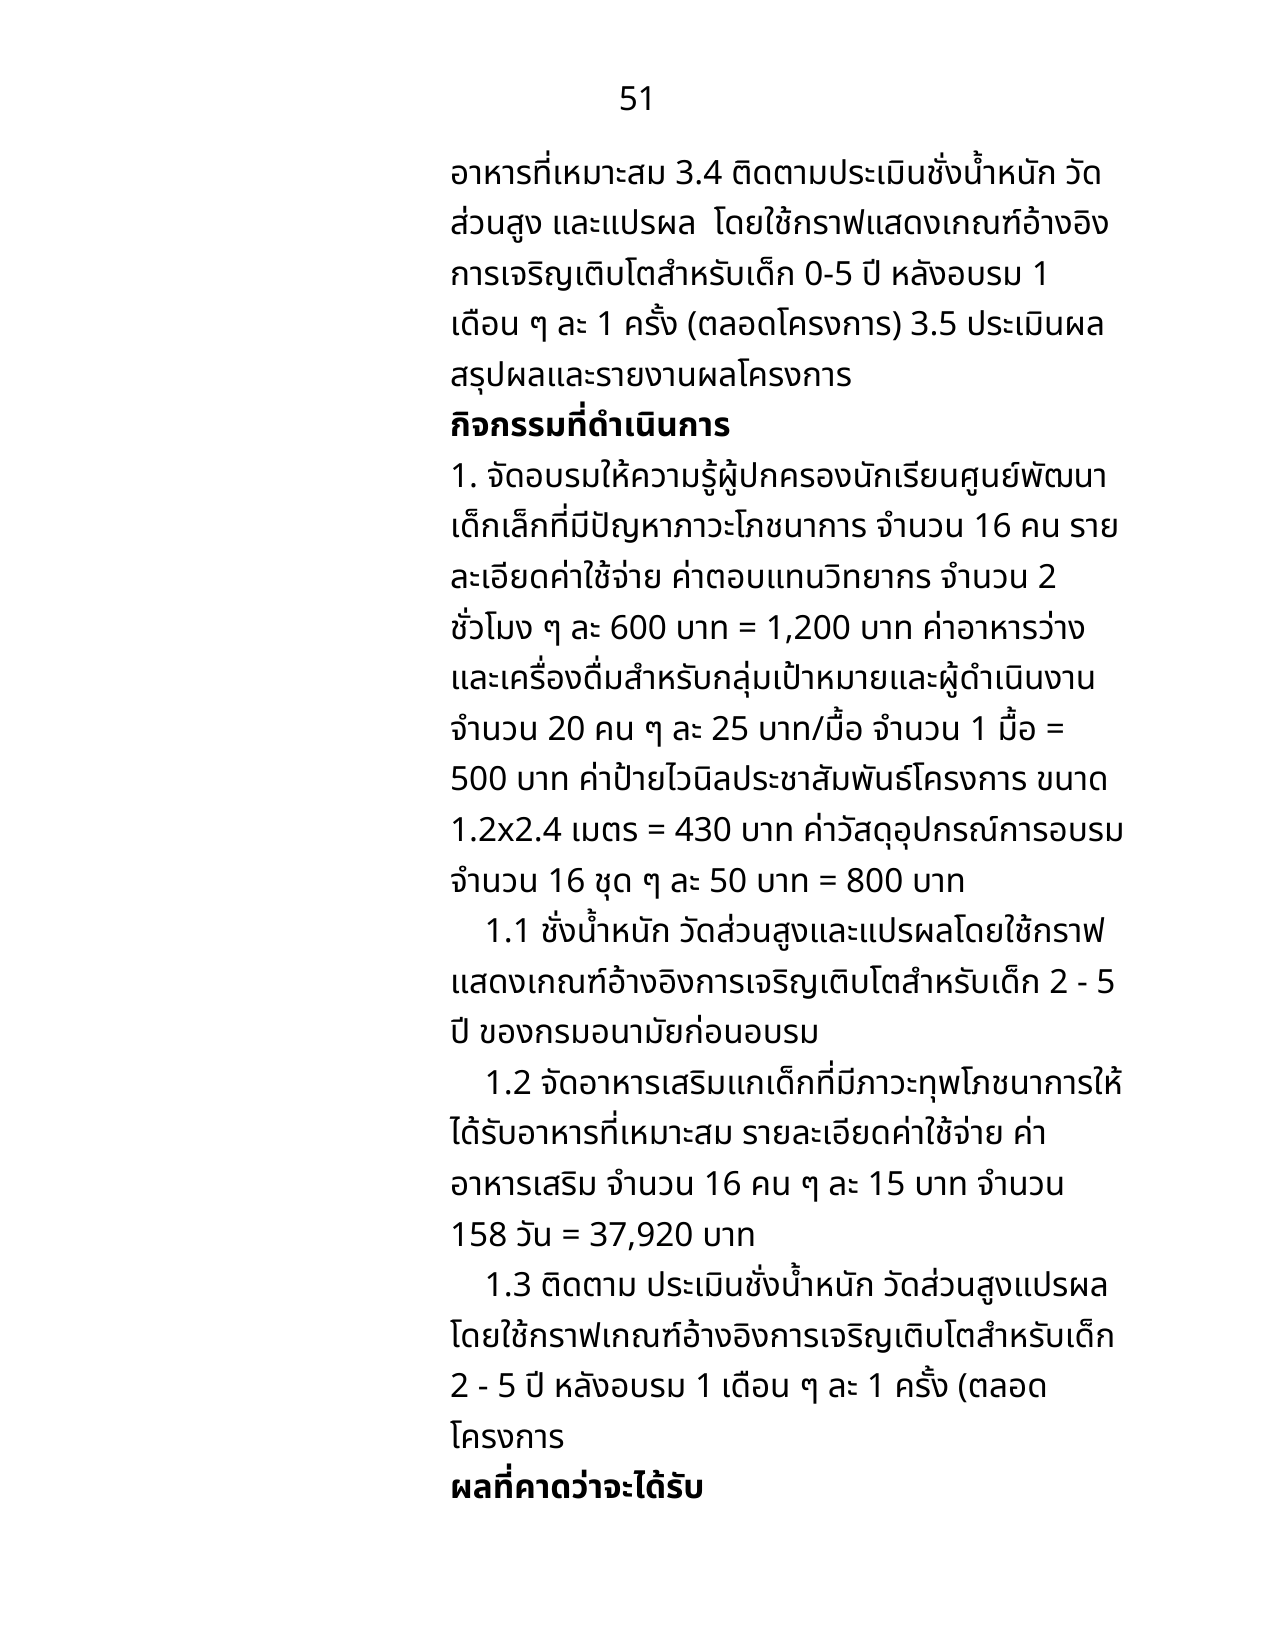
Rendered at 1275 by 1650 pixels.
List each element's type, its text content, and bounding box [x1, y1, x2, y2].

text กิจกรรมที่ดำเนินการ [150, 401, 1125, 452]
text 1.2 จัดอาหารเสริมแกเด็กที่มีภาวะทุพโภชนาการให้ได้รับอาหารที่เหมาะสม รายละเอียดค่าใช้จ่าย ค่าอาหารเสริม จำนวน 16 คน ๆ ละ 15 บาท จำนวน 158 วัน = 37,920 บาท [450, 1059, 1125, 1261]
text 1. จัดอบรมให้ความรู้ผู้ปกครองนักเรียนศูนย์พัฒนาเด็กเล็กที่มีปัญหาภาวะโภชนาการ จำนวน 16 คน รายละเอียดค่าใช้จ่าย ค่าตอบแทนวิทยากร จำนวน 2 ชั่วโมง ๆ ละ 600 บาท = 1,200 บาท ค่าอาหารว่างและเครื่องดื่มสำหรับกลุ่มเป้าหมายและผู้ดำเนินงาน จำนวน 20 คน ๆ ละ 25 บาท/มื้อ จำนวน 1 มื้อ = 500 บาท ค่าป้ายไวนิลประชาสัมพันธ์โครงการ ขนาด 1.2x2.4 เมตร = 430 บาท ค่าวัสดุอุปกรณ์การอบรม จำนวน 16 ชุด ๆ ละ 50 บาท = 800 บาท [450, 452, 1125, 907]
text 1.3 ติดตาม ประเมินชั่งน้ำหนัก วัดส่วนสูงแปรผลโดยใช้กราฟเกณฑ์อ้างอิงการเจริญเติบโตสำหรับเด็ก 2 - 5 ปี หลังอบรม 1เดือน ๆ ละ 1 ครั้ง (ตลอดโครงการ [450, 1261, 1125, 1463]
text 1.1 ชั่งน้ำหนัก วัดส่วนสูงและแปรผลโดยใช้กราฟแสดงเกณฑ์อ้างอิงการเจริญเติบโตสำหรับเด็ก 2 - 5 ปี ของกรมอนามัยก่อนอบรม [450, 907, 1125, 1059]
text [150, 148, 1125, 401]
text ผลที่คาดว่าจะได้รับ [450, 1463, 1125, 1513]
